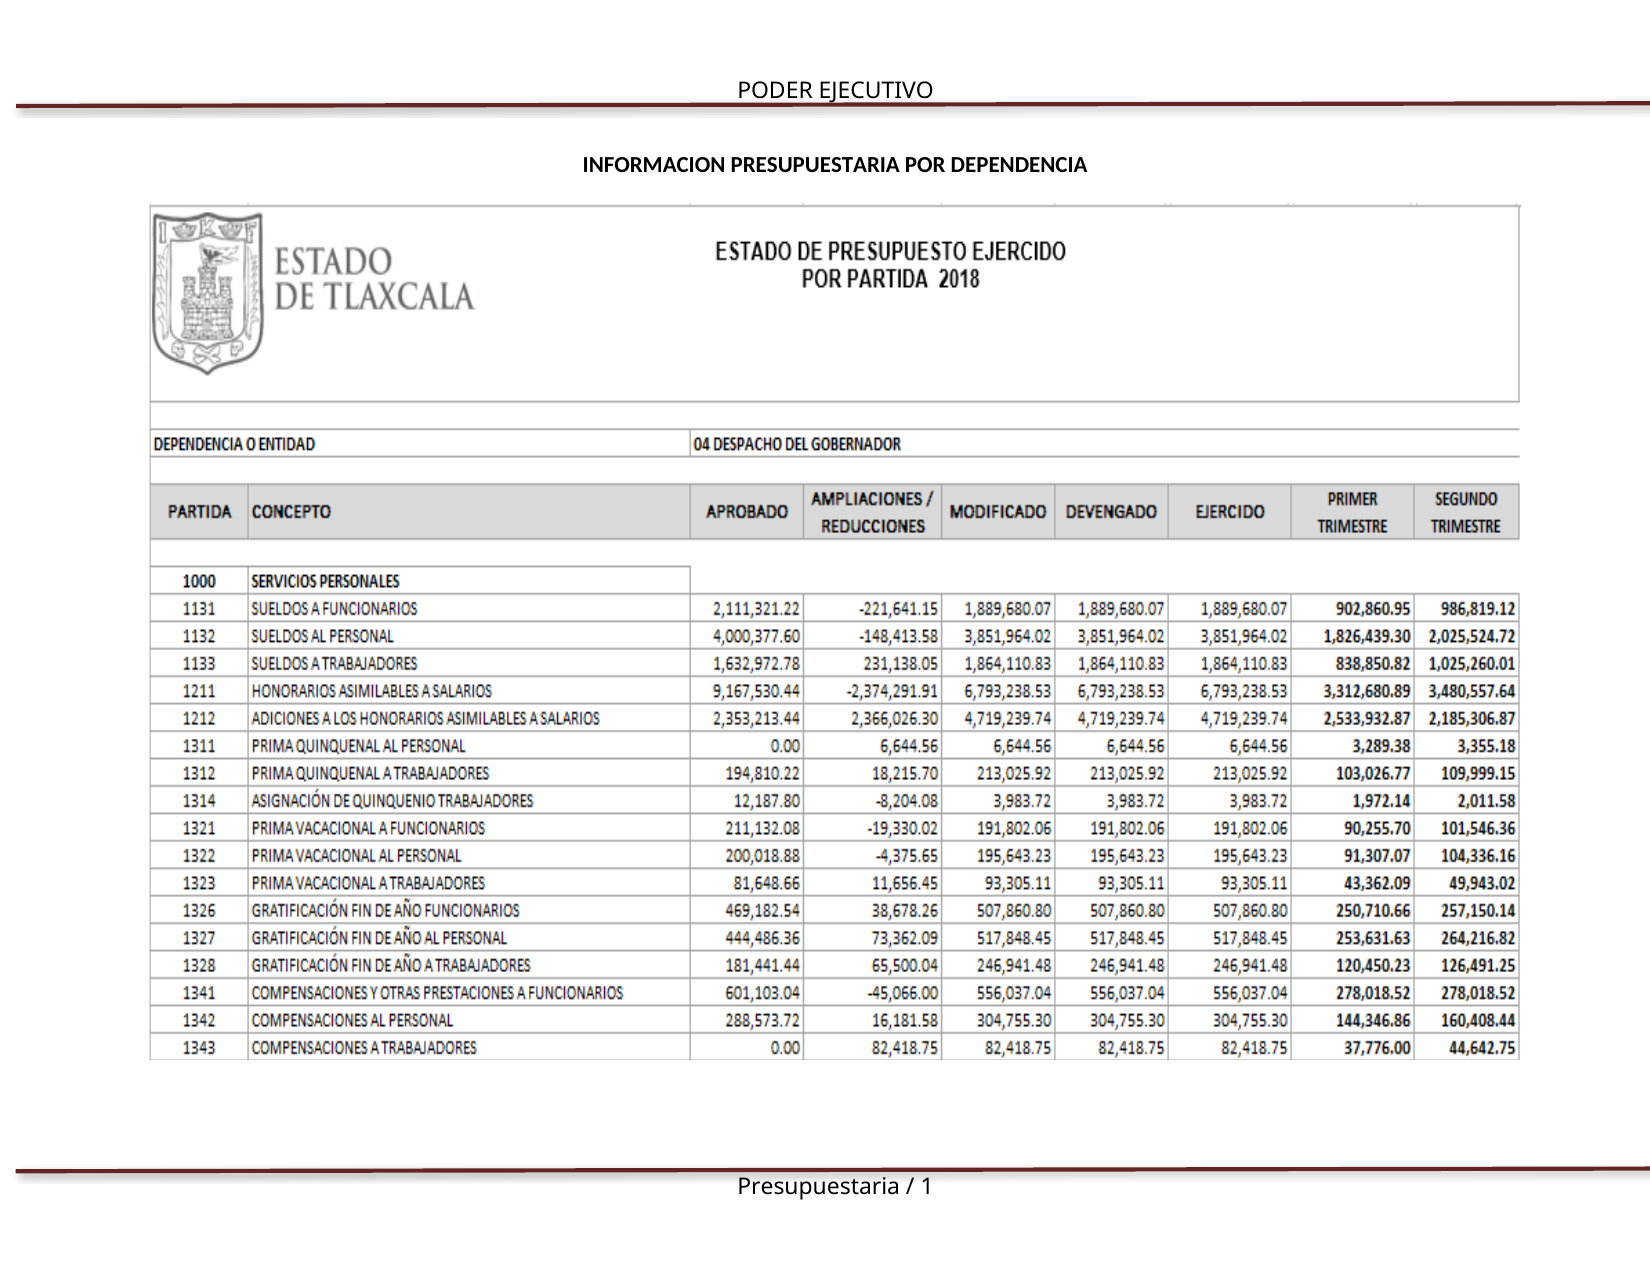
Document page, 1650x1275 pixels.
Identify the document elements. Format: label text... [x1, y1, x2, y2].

picture [149, 203, 1522, 1060]
text INFORMACION PRESUPUESTARIA POR DEPENDENCIA [133, 150, 1537, 178]
